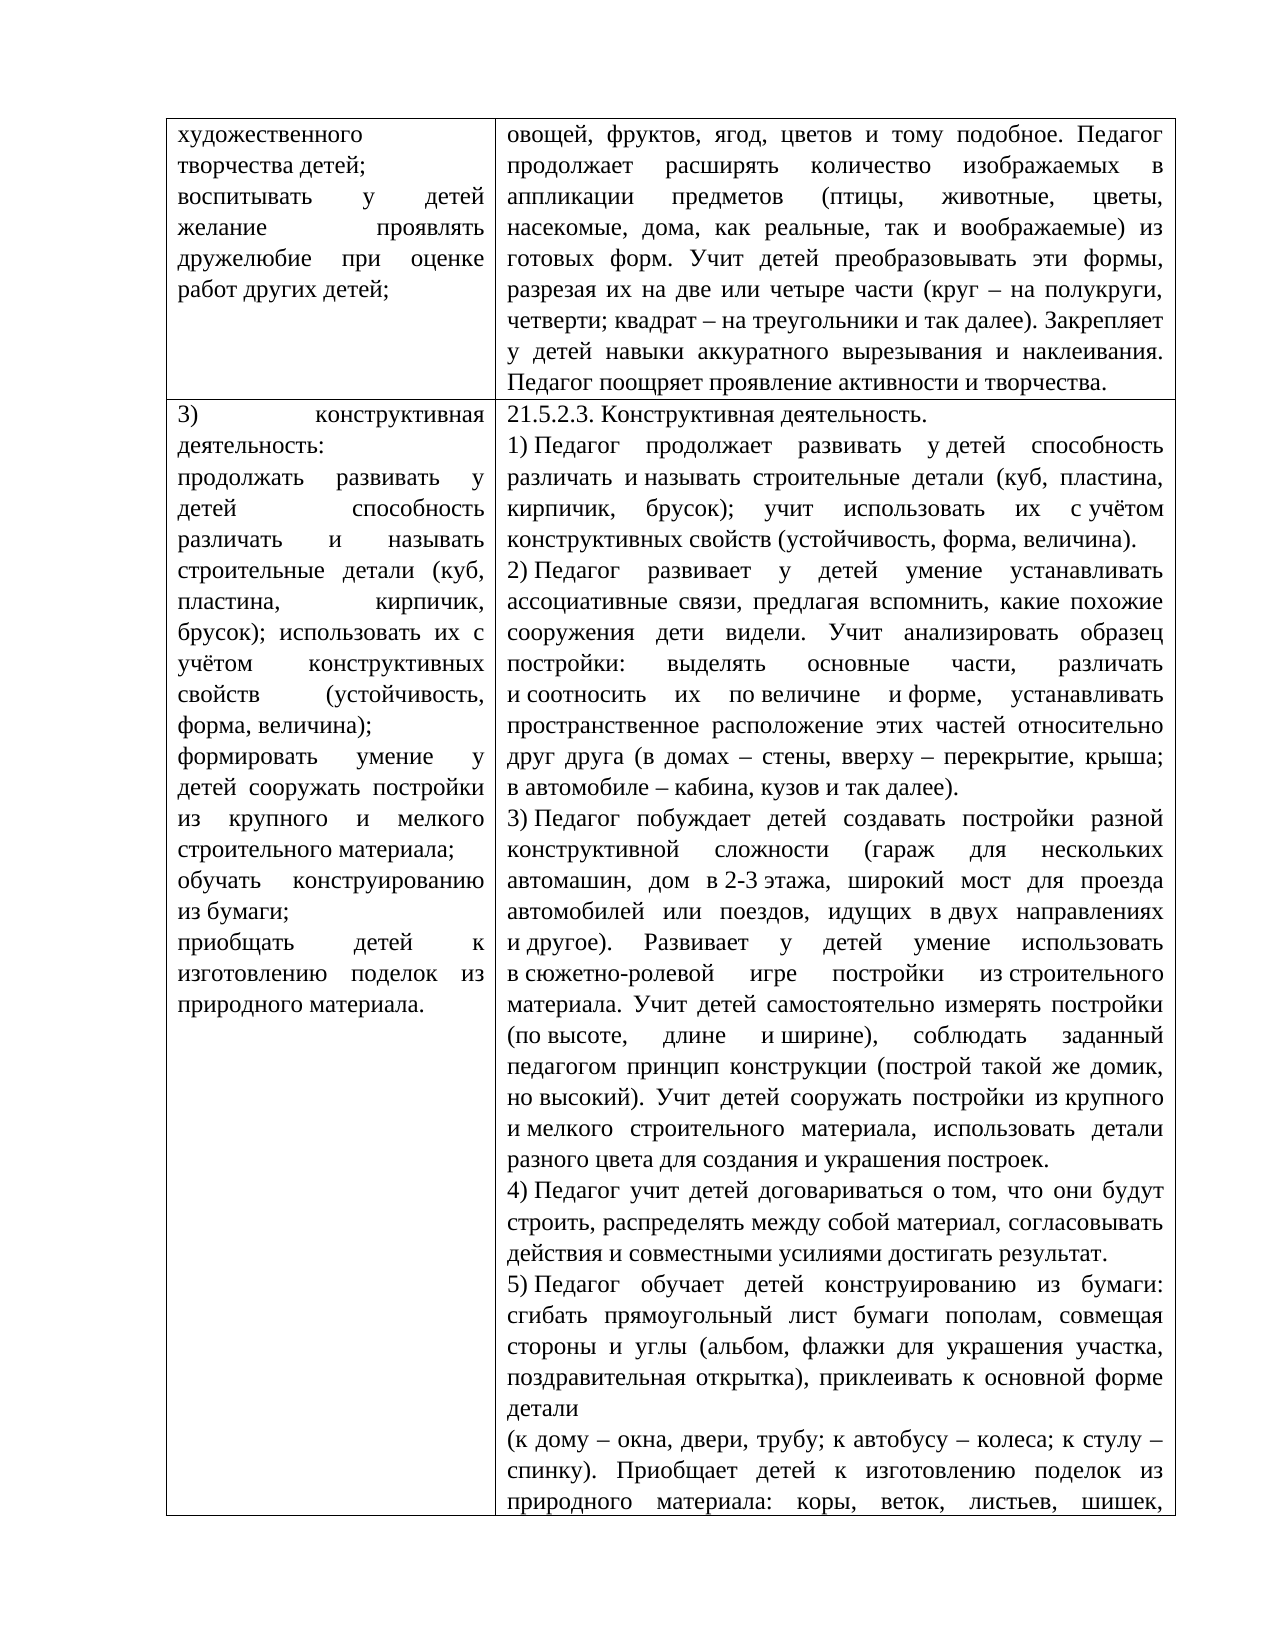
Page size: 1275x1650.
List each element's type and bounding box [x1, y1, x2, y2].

table_cell [167, 119, 495, 398]
table_cell [167, 400, 495, 1515]
table_cell [496, 119, 1175, 398]
table_cell [496, 400, 1175, 1515]
